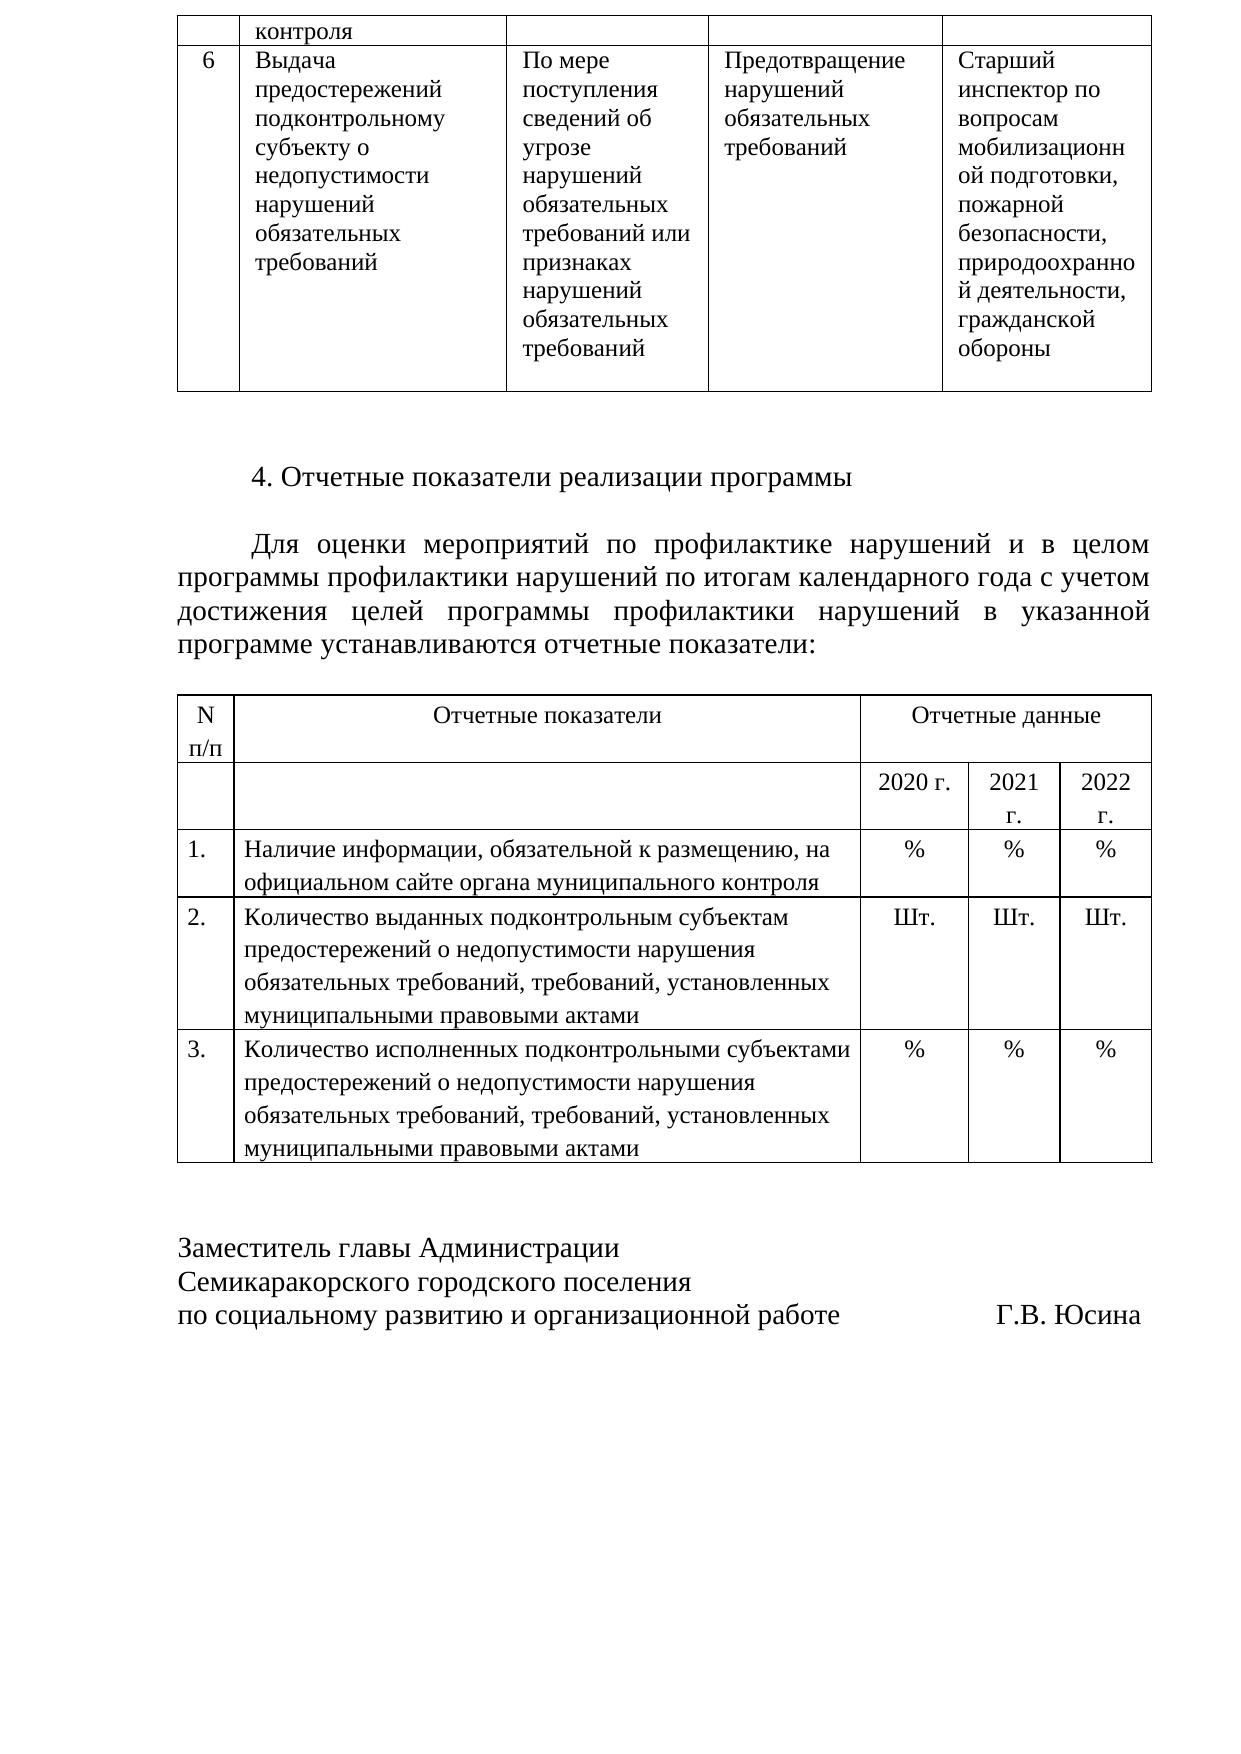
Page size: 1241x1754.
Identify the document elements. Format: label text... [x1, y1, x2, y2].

table_cell % [1061, 830, 1151, 896]
table_cell 2. [178, 898, 233, 1029]
table_cell % [1061, 1030, 1151, 1162]
text Семикаракорского городского поселения [177, 1264, 1152, 1297]
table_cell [943, 16, 1151, 44]
table_cell 5 [178, 16, 239, 44]
table_cell Количество выданных подконтрольным субъектам предостережений о недопустимости нарушения обязательных требований, требований, установленных муниципальными правовыми актами [235, 898, 860, 1029]
table_cell 2021 г. [969, 763, 1059, 829]
table_cell N п/п [178, 696, 233, 762]
table_cell % [861, 1030, 968, 1162]
table_cell % [969, 1030, 1059, 1162]
table_cell 6 [178, 46, 239, 391]
table_cell 1. [178, 830, 233, 896]
table_cell [178, 763, 233, 829]
table_cell 3. [178, 1030, 233, 1162]
table_cell Количество исполненных подконтрольными субъектами предостережений о недопустимости нарушения обязательных требований, требований, установленных муниципальными правовыми актами [235, 1030, 860, 1162]
table_cell Предотвращение нарушений обязательных требований [709, 46, 942, 391]
text по социальному развитию и организационной работе Г.В. Юсина [177, 1297, 1152, 1331]
text Заместитель главы Администрации [177, 1230, 1152, 1264]
table_cell Отчетные данные [861, 696, 1151, 762]
table_cell Шт. [861, 898, 968, 1029]
table_cell По мере поступления сведений об угрозе нарушений обязательных требований или признаках нарушений обязательных требований [507, 46, 708, 391]
text Для оценки мероприятий по профилактике нарушений и в целом программы профилактики нарушений по итогам календарного года с учетом достижения целей программы профилактики нарушений в указанной программе устанавливаются отчетные показатели: [177, 526, 1152, 660]
text 4. Отчетные показатели реализации программы [177, 459, 1152, 492]
table_cell % [861, 830, 968, 896]
table_cell 2022 г. [1061, 763, 1151, 829]
table_cell Шт. [1061, 898, 1151, 1029]
table_cell Выдача предостережений подконтрольному субъекту о недопустимости нарушений обязательных требований [240, 46, 506, 391]
table_cell 2020 г. [861, 763, 968, 829]
table_cell [235, 763, 860, 829]
table_cell % [969, 830, 1059, 896]
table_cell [709, 16, 942, 44]
table_cell Наличие информации, обязательной к размещению, на официальном сайте органа муниципального контроля [235, 830, 860, 896]
table_cell Шт. [969, 898, 1059, 1029]
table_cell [943, 46, 1151, 391]
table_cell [507, 16, 708, 44]
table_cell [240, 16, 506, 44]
table_cell Отчетные показатели [235, 696, 860, 762]
